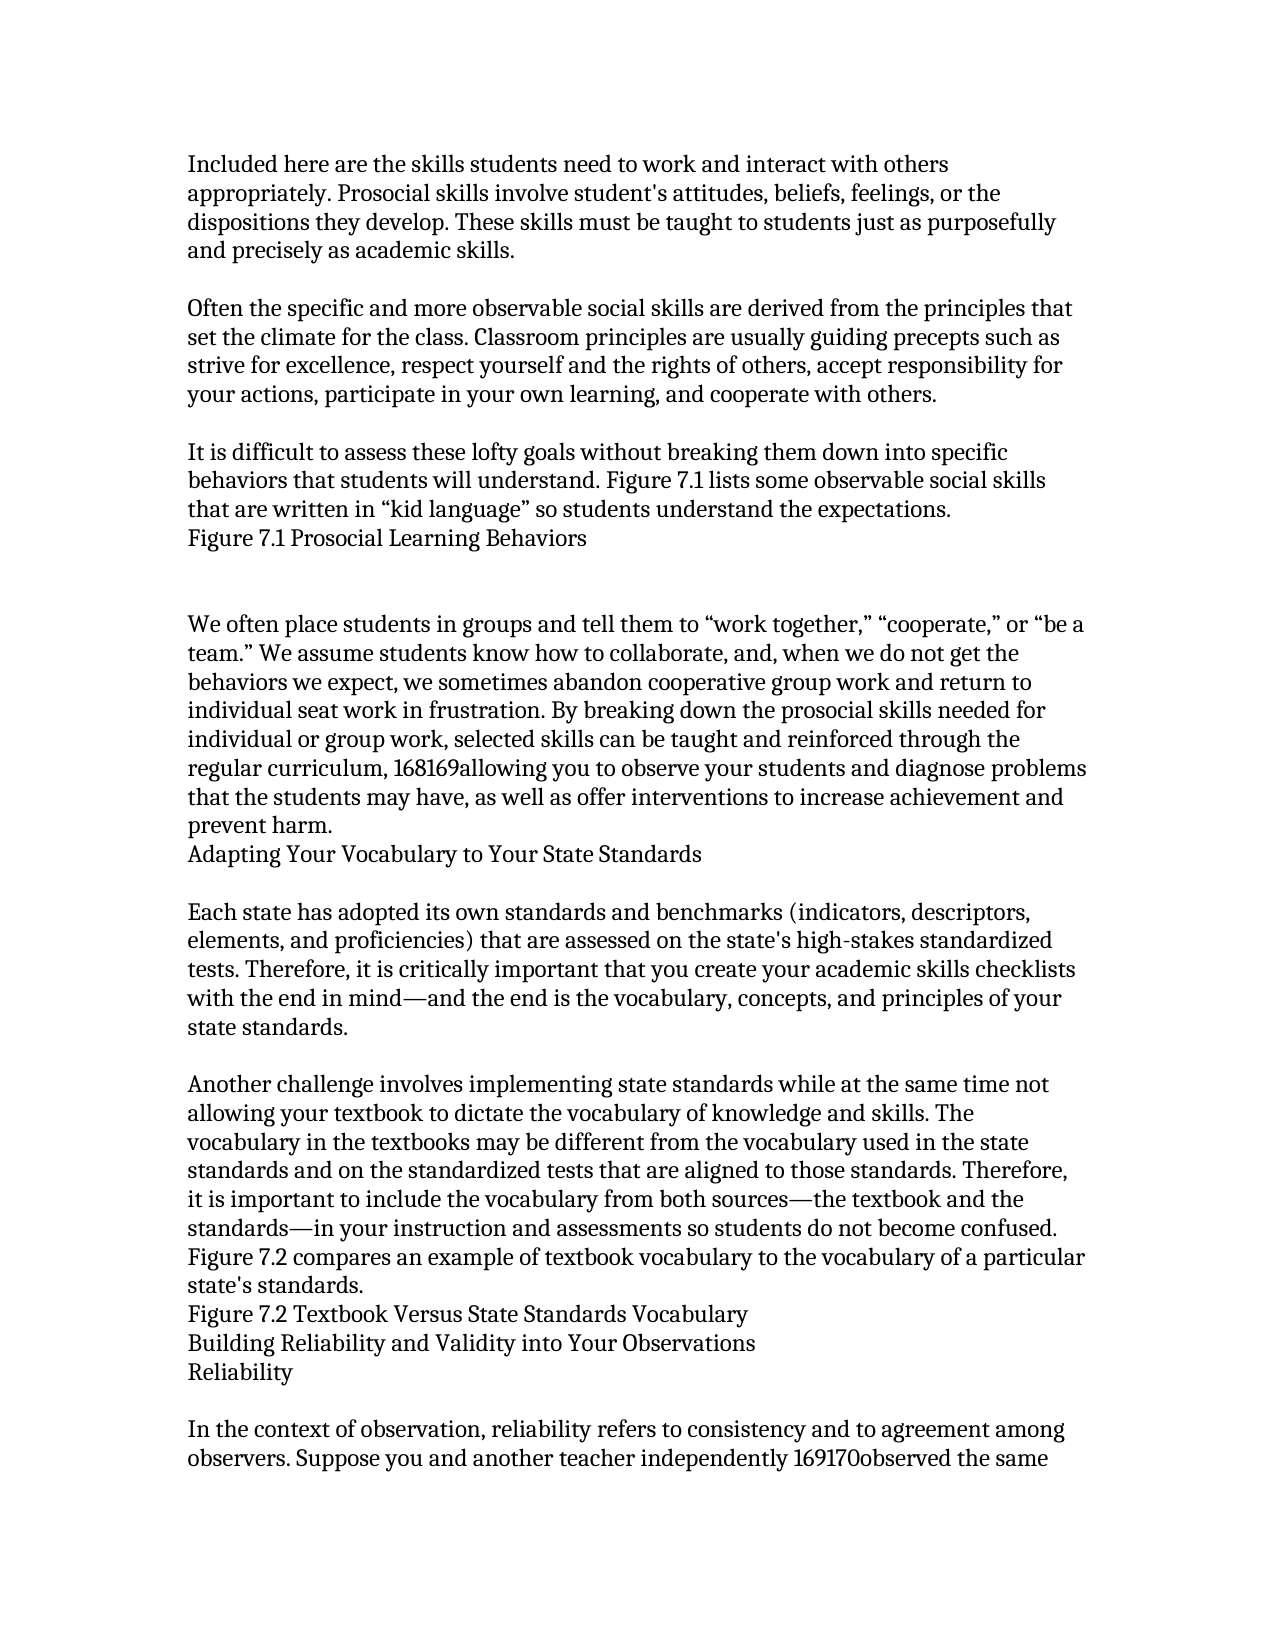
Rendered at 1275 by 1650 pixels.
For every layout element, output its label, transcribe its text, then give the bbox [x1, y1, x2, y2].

text Building Reliability and Validity into Your Observations [187, 1329, 1087, 1357]
text Included here are the skills students need to work and interact with others appropriately. Prosocial skills involve student's attitudes, beliefs, feelings, or the dispositions they develop. These skills must be taught to students just as purposefully and precisely as academic skills. [187, 150, 1087, 265]
text It is difficult to assess these lofty goals without breaking them down into specific behaviors that students will understand. Figure 7.1 lists some observable social skills that are written in “kid language” so students understand the expectations. [187, 437, 1087, 524]
text Each state has adopted its own standards and benchmarks (indicators, descriptors, elements, and proficiencies) that are assessed on the state's high-stakes standardized tests. Therefore, it is critically important that you create your academic skills checklists with the end in mind—and the end is the vocabulary, concepts, and principles of your state standards. [187, 897, 1087, 1041]
text Another challenge involves implementing state standards while at the same time not allowing your textbook to dictate the vocabulary of knowledge and skills. The vocabulary in the textbooks may be different from the vocabulary used in the state standards and on the standardized tests that are aligned to those standards. Therefore, it is important to include the vocabulary from both sources—the textbook and the standards—in your instruction and assessments so students do not become confused. Figure 7.2 compares an example of textbook vocabulary to the vocabulary of a particular state's standards. [187, 1070, 1087, 1300]
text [187, 1415, 1087, 1472]
text Reliability [187, 1357, 1087, 1386]
text Figure 7.1 Prosocial Learning Behaviors [187, 524, 1087, 552]
text Figure 7.2 Textbook Versus State Standards Vocabulary [187, 1300, 1087, 1329]
text Adapting Your Vocabulary to Your State Standards [187, 840, 1087, 869]
text Often the specific and more observable social skills are derived from the principles that set the climate for the class. Classroom principles are usually guiding precepts such as strive for excellence, respect yourself and the rights of others, accept responsibility for your actions, participate in your own learning, and cooperate with others. [187, 294, 1087, 409]
text We often place students in groups and tell them to “work together,” “cooperate,” or “be a team.” We assume students know how to collaborate, and, when we do not get the behaviors we expect, we sometimes abandon cooperative group work and return to individual seat work in frustration. By breaking down the prosocial skills needed for individual or group work, selected skills can be taught and reinforced through the regular curriculum, 168169allowing you to observe your students and diagnose problems that the students may have, as well as offer interventions to increase achievement and prevent harm. [187, 610, 1087, 840]
